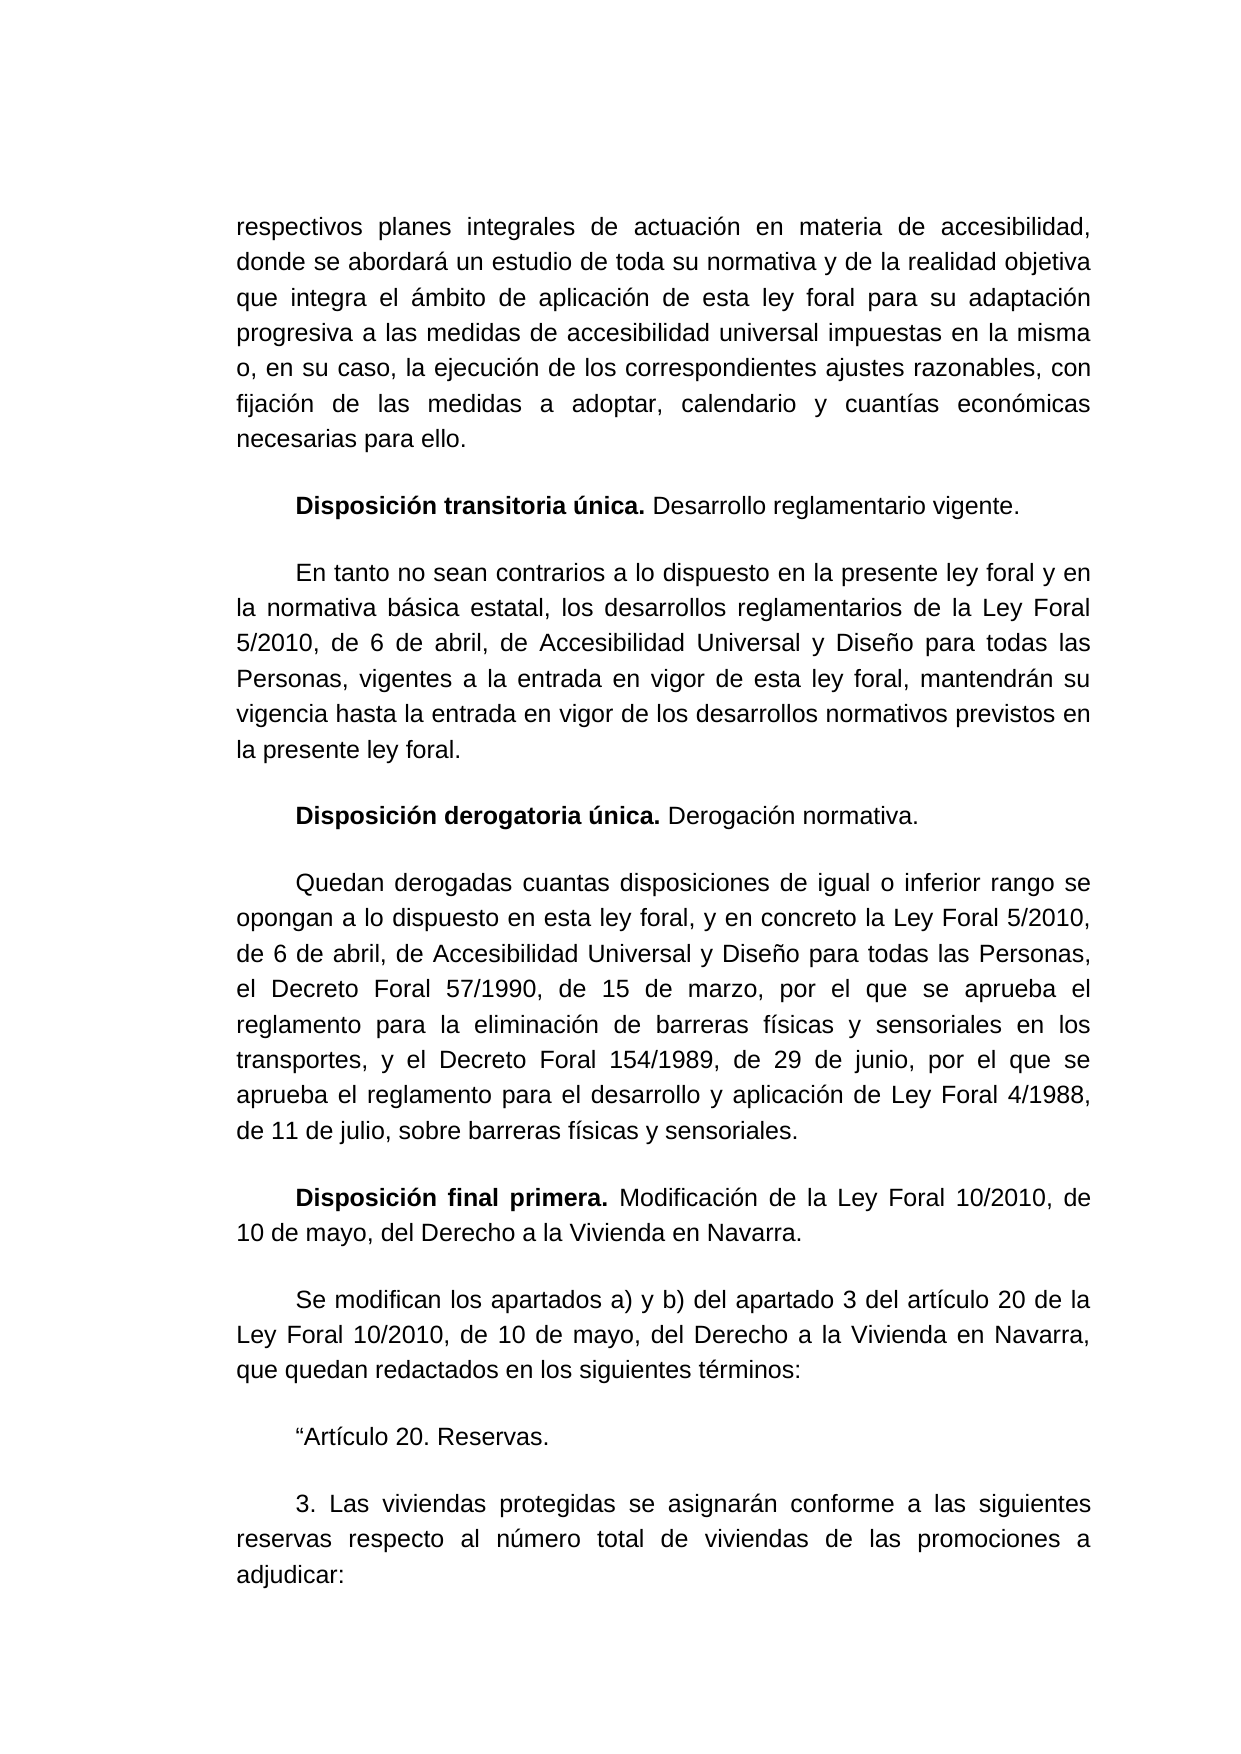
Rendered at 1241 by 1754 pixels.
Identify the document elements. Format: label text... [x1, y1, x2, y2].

text Disposición transitoria única. Desarrollo reglamentario vigente. [236, 486, 1092, 521]
text “Artículo 20. Reservas. [236, 1417, 1092, 1453]
text Disposición derogatoria única. Derogación normativa. [236, 796, 1092, 832]
text Disposición final primera. Modificación de la Ley Foral 10/2010, de 10 de mayo, del Derecho a la Vivienda en Navarra. [236, 1178, 1092, 1248]
text 3. Las viviendas protegidas se asignarán conforme a las siguientes reservas respecto al número total de viviendas de las promociones a adjudicar: [236, 1484, 1092, 1590]
text Quedan derogadas cuantas disposiciones de igual o inferior rango se opongan a lo dispuesto en esta ley foral, y en concreto la Ley Foral 5/2010, de 6 de abril, de Accesibilidad Universal y Diseño para todas las Personas, el Decreto Foral 57/1990, de 15 de marzo, por el que se aprueba el reglamento para la eliminación de barreras físicas y sensoriales en los transportes, y el Decreto Foral 154/1989, de 29 de junio, por el que se aprueba el reglamento para el desarrollo y aplicación de Ley Foral 4/1988, de 11 de julio, sobre barreras físicas y sensoriales. [236, 863, 1092, 1146]
text En tanto no sean contrarios a lo dispuesto en la presente ley foral y en la normativa básica estatal, los desarrollos reglamentarios de la Ley Foral 5/2010, de 6 de abril, de Accesibilidad Universal y Diseño para todas las Personas, vigentes a la entrada en vigor de esta ley foral, mantendrán su vigencia hasta la entrada en vigor de los desarrollos normativos previstos en la presente ley foral. [236, 553, 1092, 765]
text Se modifican los apartados a) y b) del apartado 3 del artículo 20 de la Ley Foral 10/2010, de 10 de mayo, del Derecho a la Vivienda en Navarra, que quedan redactados en los siguientes términos: [236, 1280, 1092, 1386]
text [236, 207, 1092, 455]
